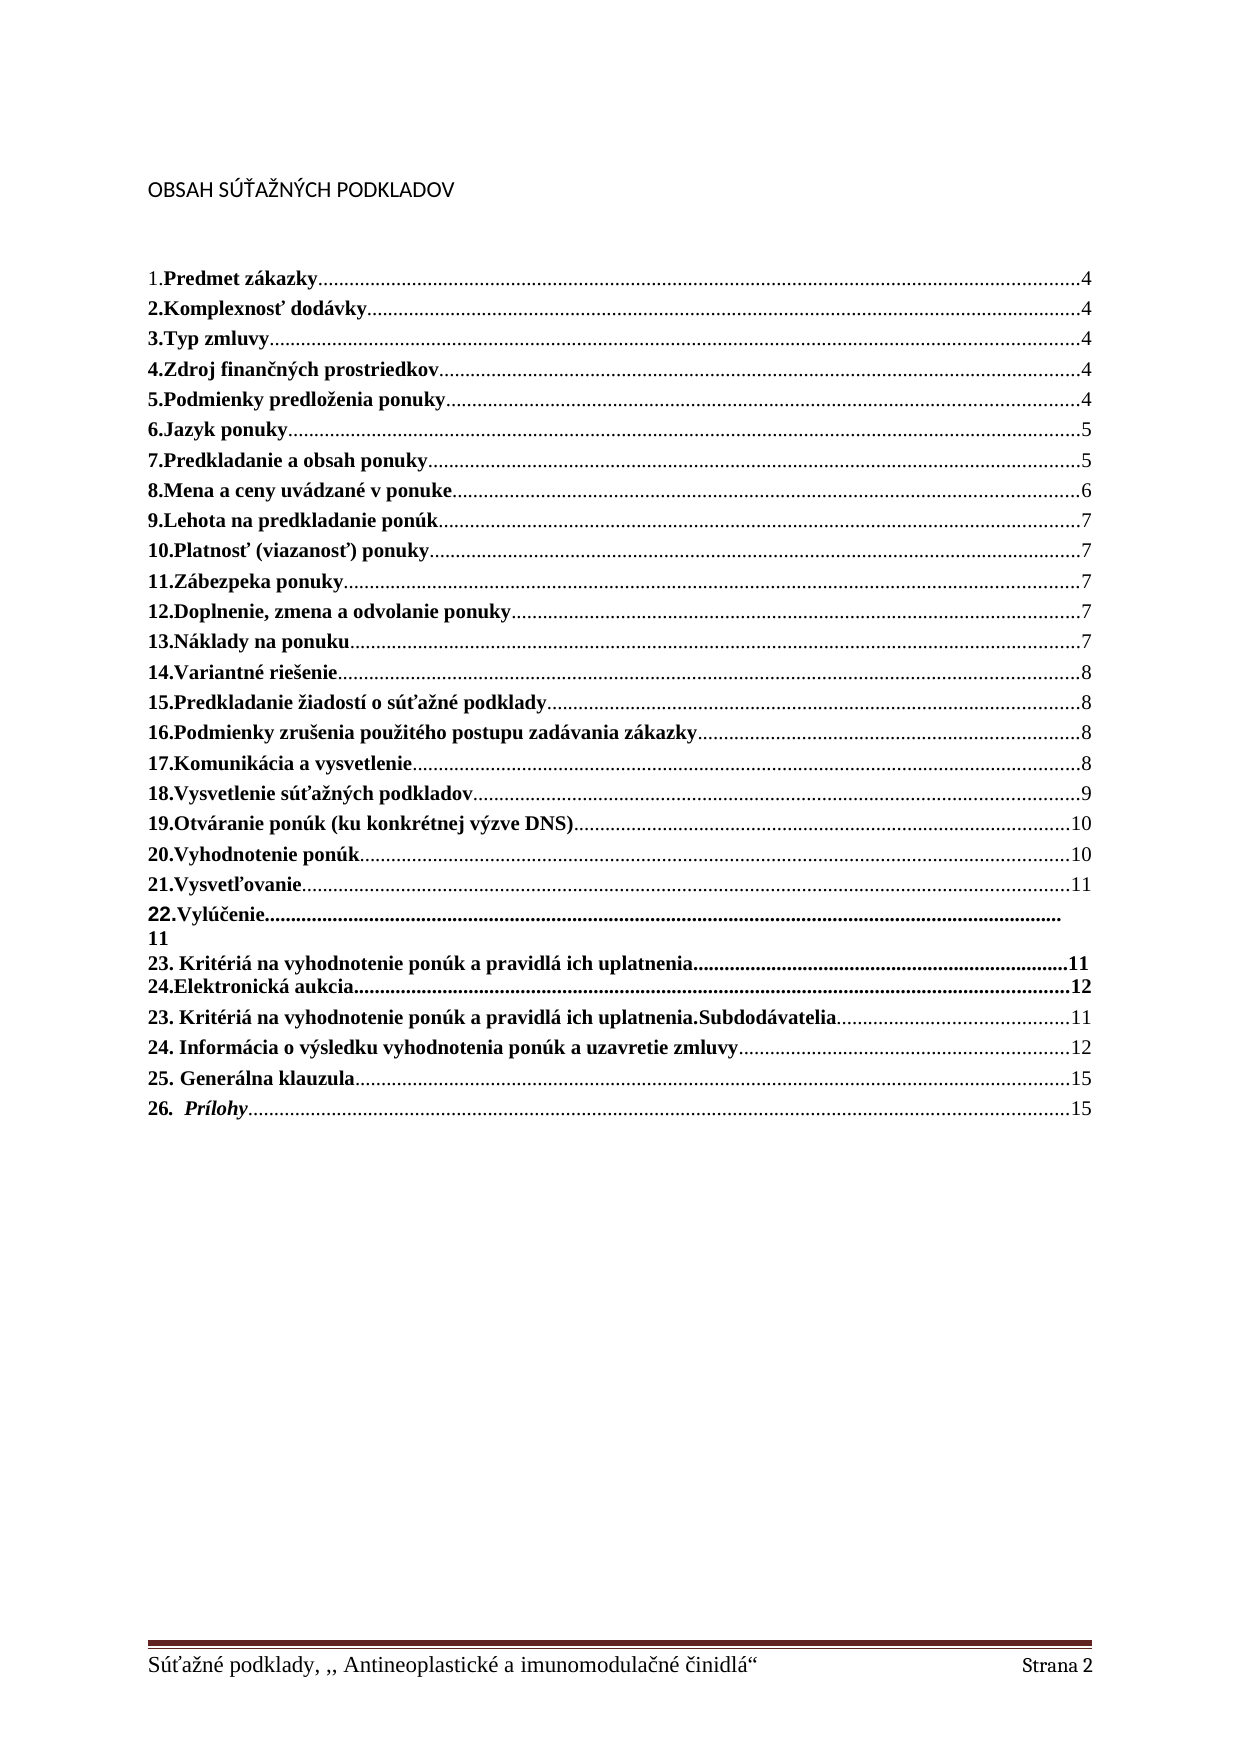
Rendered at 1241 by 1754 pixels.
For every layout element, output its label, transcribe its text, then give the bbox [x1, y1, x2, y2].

text 18.Vysvetlenie súťažných podkladov 9 [148, 781, 1092, 805]
text 8.Mena a ceny uvádzané v ponuke 6 [148, 478, 1092, 502]
text 20.Vyhodnotenie ponúk 10 [148, 842, 1092, 866]
text 17.Komunikácia a vysvetlenie 8 [148, 751, 1092, 775]
text 3.Typ zmluvy 4 [148, 326, 1092, 350]
text 10.Platnosť (viazanosť) ponuky 7 [148, 538, 1092, 562]
text 22.Vylúčenie......................................................................................................................................................... 11 [148, 902, 1092, 950]
text 5.Podmienky predloženia ponuky 4 [148, 387, 1092, 411]
text 15.Predkladanie žiadostí o súťažné podklady 8 [148, 690, 1092, 714]
text 25. Generálna klauzula 15 [148, 1065, 1092, 1089]
text 11.Zábezpeka ponuky 7 [148, 569, 1092, 593]
text 24. Informácia o výsledku vyhodnotenia ponúk a uzavretie zmluvy 12 [148, 1035, 1092, 1059]
text 6.Jazyk ponuky 5 [148, 417, 1092, 441]
text 23. Kritériá na vyhodnotenie ponúk a pravidlá ich uplatnenia.Subdodávatelia 11 [148, 1005, 1092, 1029]
text 13.Náklady na ponuku 7 [148, 629, 1092, 653]
text 9.Lehota na predkladanie ponúk 7 [148, 508, 1092, 532]
text 2.Komplexnosť dodávky 4 [148, 296, 1092, 320]
text 19.Otváranie ponúk (ku konkrétnej výzve DNS) 10 [148, 811, 1092, 835]
text OBSAH SÚŤAŽNÝCH PODKLADOV [148, 175, 1092, 203]
text 1.Predmet zákazky 4 [148, 266, 1092, 290]
text 24.Elektronická aukcia 12 [148, 974, 1092, 998]
text 21.Vysvetľovanie 11 [148, 872, 1092, 896]
text 14.Variantné riešenie 8 [148, 660, 1092, 684]
text 4.Zdroj finančných prostriedkov 4 [148, 357, 1092, 381]
text 12.Doplnenie, zmena a odvolanie ponuky 7 [148, 599, 1092, 623]
text 7.Predkladanie a obsah ponuky 5 [148, 447, 1092, 472]
text 26. Prílohy 15 [148, 1096, 1092, 1120]
text 23. Kritériá na vyhodnotenie ponúk a pravidlá ich uplatnenia........................................................................11 [148, 950, 1092, 974]
text 16.Podmienky zrušenia použitého postupu zadávania zákazky 8 [148, 720, 1092, 744]
